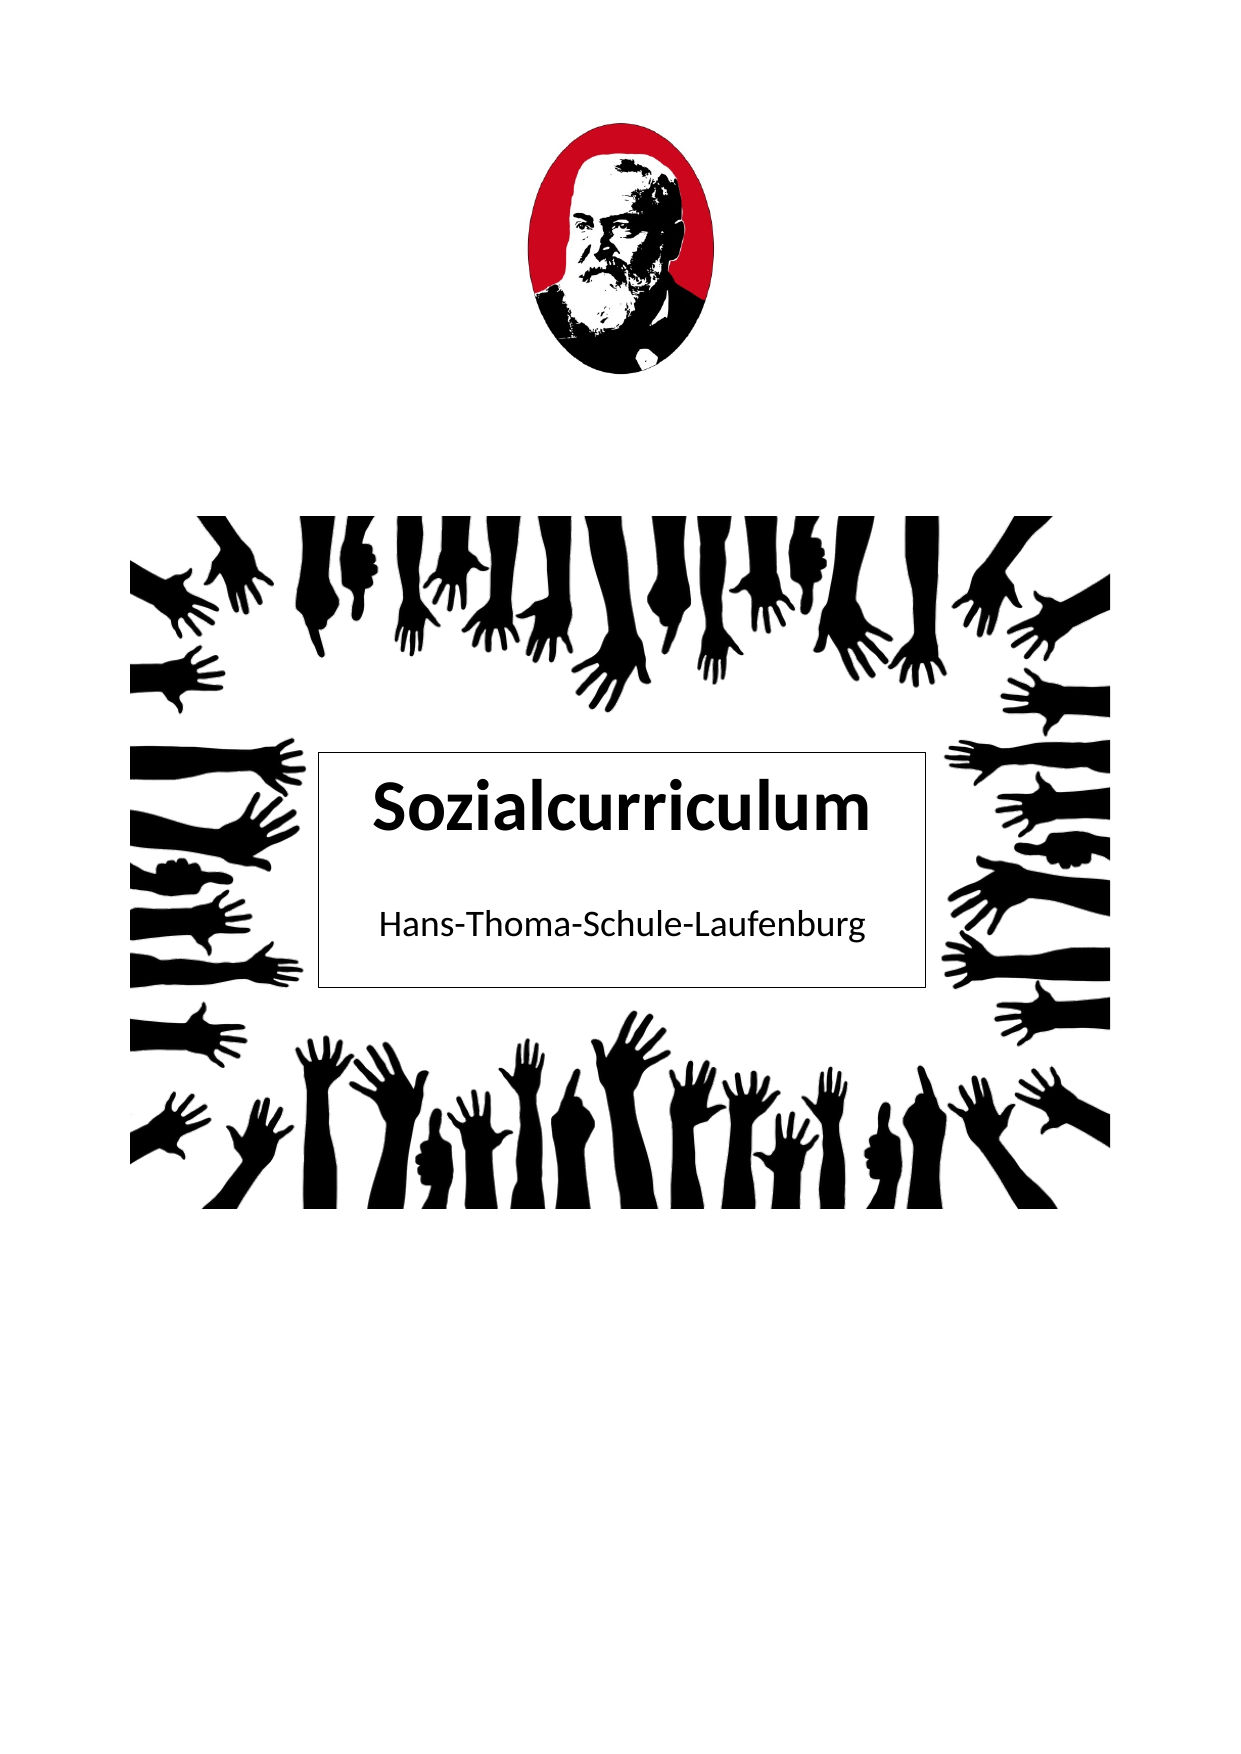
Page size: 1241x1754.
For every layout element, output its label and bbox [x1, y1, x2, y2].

picture [519, 118, 721, 390]
picture [130, 516, 1110, 1209]
